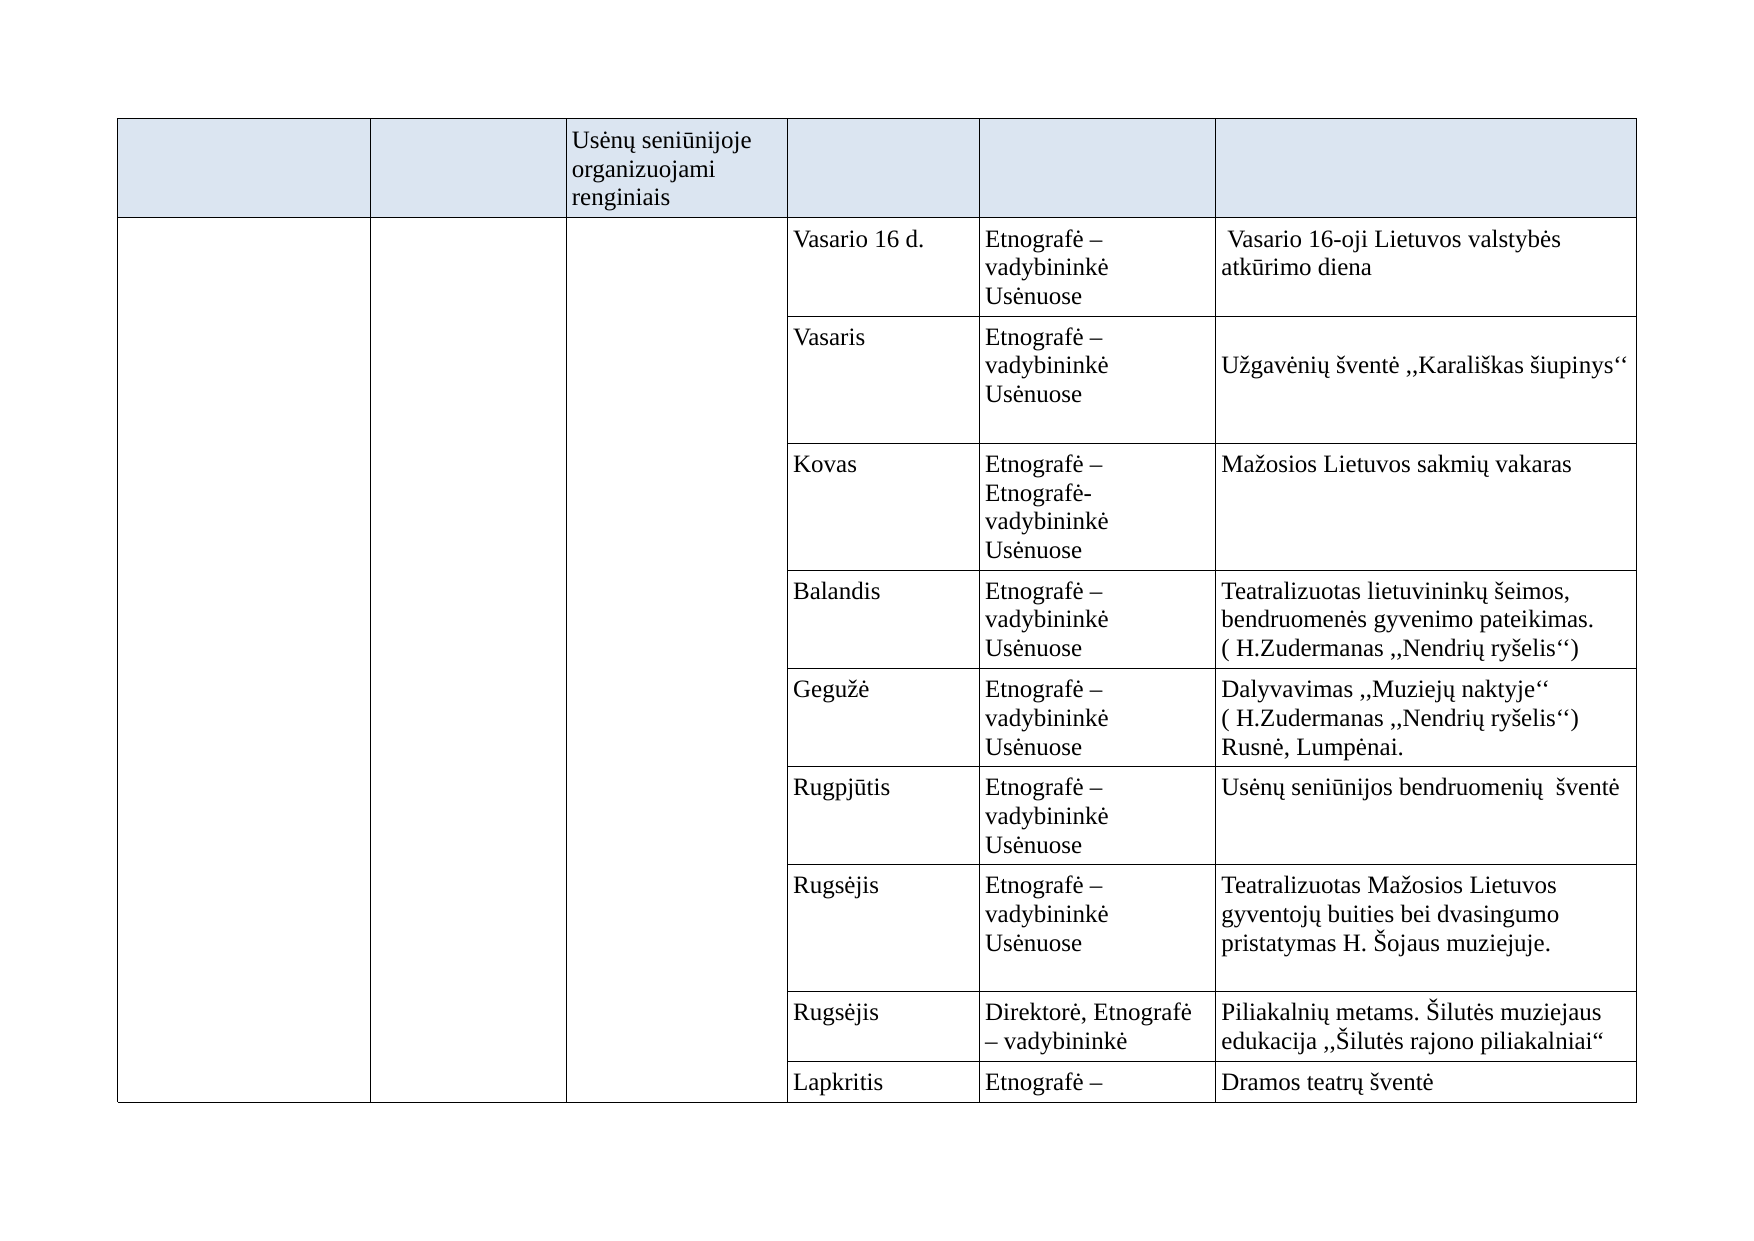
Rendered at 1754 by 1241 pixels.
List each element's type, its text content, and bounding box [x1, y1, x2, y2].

table_cell Užgavėnių šventė ,,Karališkas šiupinys‘‘ [1216, 317, 1636, 443]
table_cell Usėnų seniūnijos bendruomenių šventė [1216, 767, 1636, 864]
table_cell [371, 218, 566, 1101]
table_cell Etnografė – vadybininkė Usėnuose [980, 571, 1215, 668]
table_cell Teatralizuotas lietuvininkų šeimos, bendruomenės gyvenimo pateikimas. ( H.Zudermanas ,,Nendrių ryšelis‘‘) [1216, 571, 1636, 668]
table_cell Rugsėjis [788, 865, 979, 991]
table_cell Rugsėjis [788, 992, 979, 1061]
table_cell Lapkritis [788, 1062, 979, 1101]
table_cell Gegužė [788, 669, 979, 766]
table_cell Etnografė – vadybininkė Usėnuose [980, 218, 1215, 316]
table_cell [1216, 119, 1636, 217]
table_cell Vasario 16-oji Lietuvos valstybės atkūrimo diena [1216, 218, 1636, 316]
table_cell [1216, 1062, 1636, 1101]
table_cell [788, 119, 979, 217]
table_cell Balandis [788, 571, 979, 668]
table_cell [371, 119, 566, 217]
table_cell Etnografė – vadybininkė Usėnuose [980, 767, 1215, 864]
table_cell Vasaris [788, 317, 979, 443]
table_cell Usėnų seniūnijoje organizuojami renginiais [567, 119, 787, 217]
table_cell Rugpjūtis [788, 767, 979, 864]
table_cell [567, 218, 787, 1101]
table_cell Etnografė – Etnografė- vadybininkė Usėnuose [980, 444, 1215, 569]
table_cell Teatralizuotas Mažosios Lietuvos gyventojų buities bei dvasingumo pristatymas H. Šojaus muziejuje. [1216, 865, 1636, 991]
table_cell Mažosios Lietuvos sakmių vakaras [1216, 444, 1636, 569]
table_cell Etnografė – vadybininkė Usėnuose [980, 865, 1215, 991]
table_cell Etnografė – vadybininkė Usėnuose [980, 317, 1215, 443]
table_cell Piliakalnių metams. Šilutės muziejaus edukacija ,,Šilutės rajono piliakalniai“ [1216, 992, 1636, 1061]
table_cell [118, 218, 370, 1101]
table_cell Direktorė, Etnografė – vadybininkė [980, 992, 1215, 1061]
table_cell Etnografė – vadybininkė Usėnuose [980, 669, 1215, 766]
table_cell [118, 119, 370, 217]
table_cell Vasario 16 d. [788, 218, 979, 316]
table_cell Dalyvavimas ,,Muziejų naktyje‘‘ ( H.Zudermanas ,,Nendrių ryšelis‘‘) Rusnė, Lumpėnai. [1216, 669, 1636, 766]
table_cell [980, 119, 1215, 217]
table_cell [980, 1062, 1215, 1101]
table_cell Kovas [788, 444, 979, 569]
